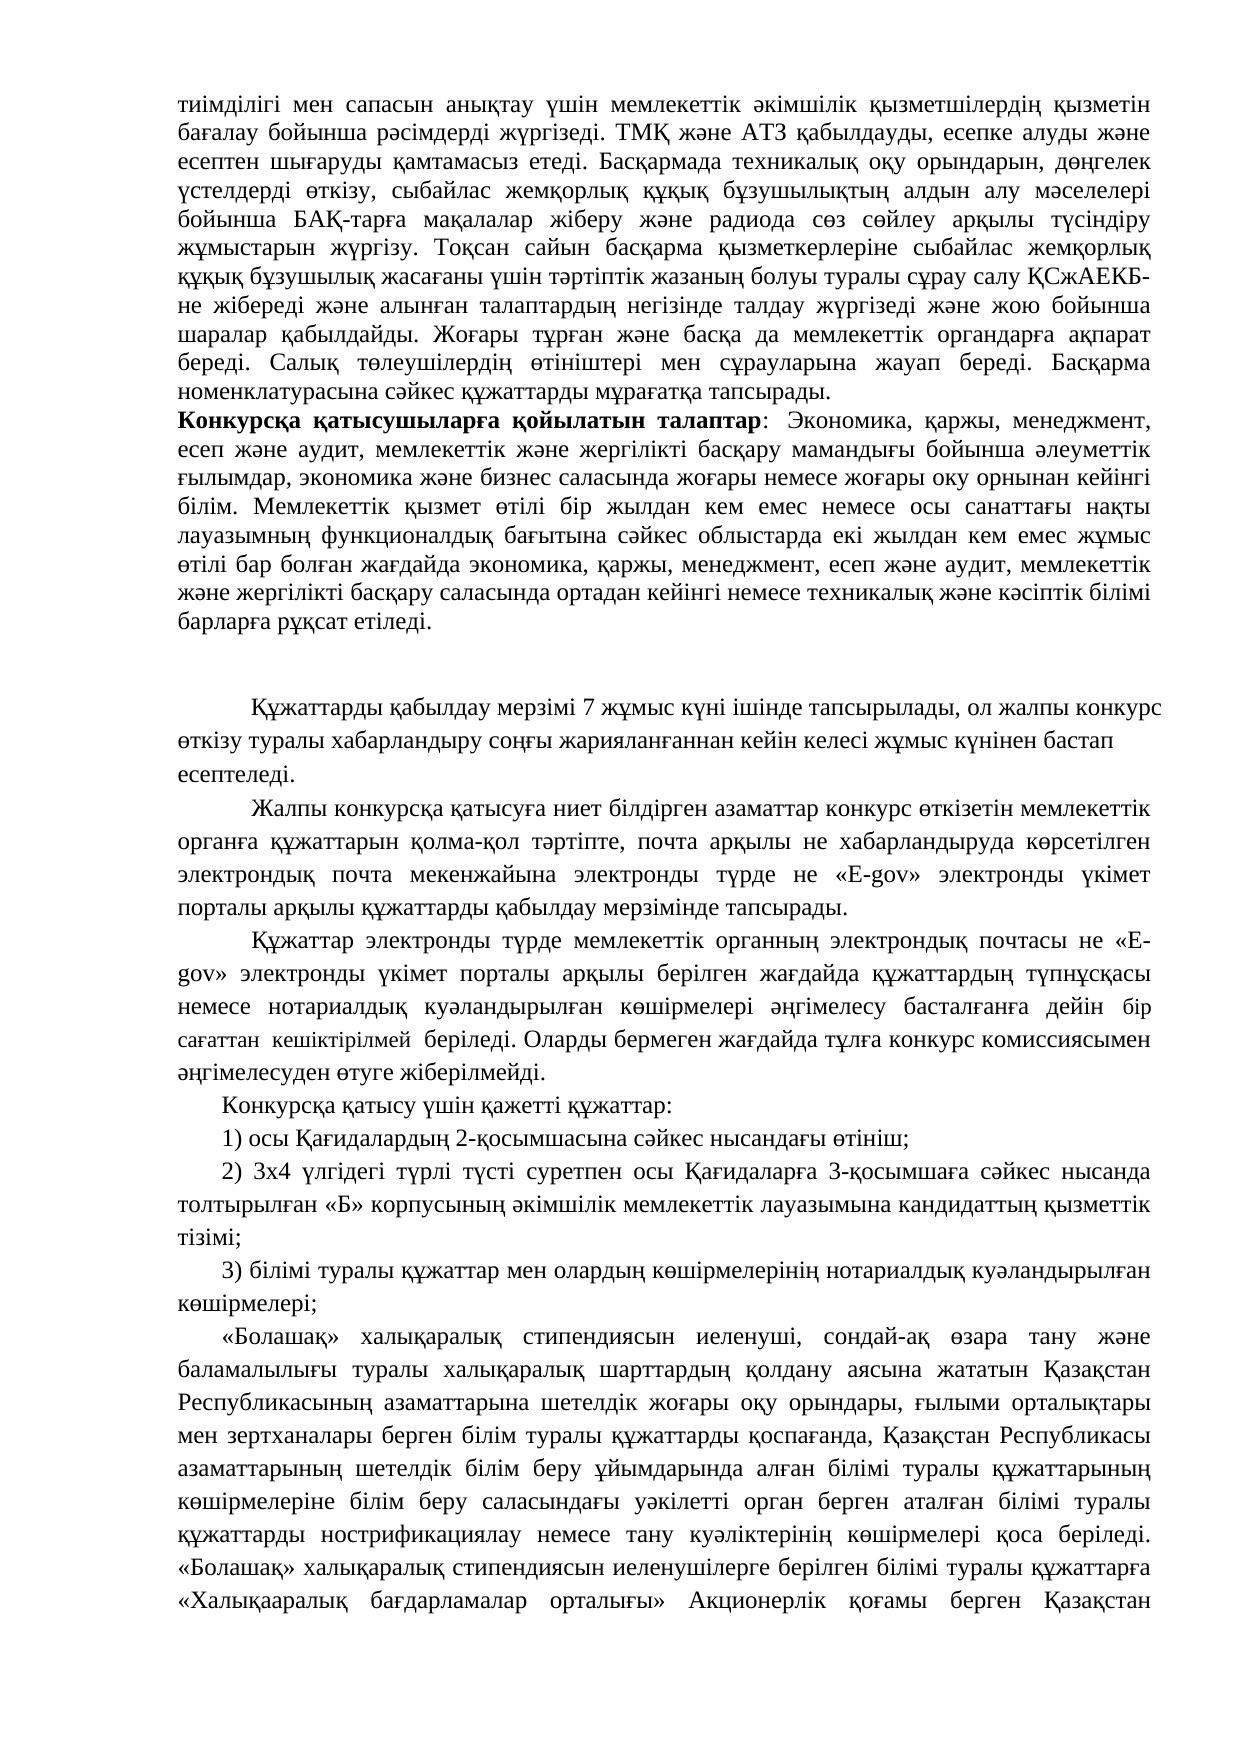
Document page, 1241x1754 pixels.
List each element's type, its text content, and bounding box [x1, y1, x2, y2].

text Құжаттар электронды түрде мемлекеттік органның электрондық почтасы не «Е-gov» электронды үкімет порталы арқылы берілген жағдайда құжаттардың түпнұсқасы немесе нотариалдық куәландырылған көшiрмелерi әңгімелесу басталғанға дейін бір сағаттан кешіктірілмей беріледі. Оларды бермеген жағдайда тұлға конкурс комиссиясымен әңгімелесуден өтуге жіберілмейді. [177, 925, 1152, 1086]
text 1) осы Қағидалардың 2-қосымшасына сәйкес нысандағы өтініш; [177, 1123, 1152, 1152]
text Жалпы конкурсқа қатысуға ниет білдірген азаматтар конкурс өткiзетiн мемлекеттiк органға құжаттарын қолма-қол тәртіпте, почта арқылы не хабарландыруда көрсетілген электрондық почта мекенжайына электронды түрде не «Е-gov» электронды үкімет порталы арқылы құжаттарды қабылдау мерзімінде тапсырады. [177, 793, 1152, 921]
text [177, 1321, 1152, 1614]
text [177, 89, 1152, 405]
text Құжаттарды қабылдау мерзімі 7 жұмыс күні ішінде тапсырылады, ол жалпы конкурс өткізу туралы хабарландыру соңғы жарияланғаннан кейін келесі жұмыс күнінен бастап есептеледі. [177, 692, 1198, 788]
text 2) 3х4 үлгідегі түрлі түсті суретпен осы Қағидаларға 3-қосымшаға сәйкес нысанда толтырылған «Б» корпусының әкімшілік мемлекеттік лауазымына кандидаттың қызметтiк тiзiмі; [177, 1156, 1152, 1251]
text 3) бiлiмi туралы құжаттар мен олардың көшірмелерінің нотариалдық куәландырылған көшiрмелерi; [177, 1255, 1152, 1317]
text Конкурсқа қатысушыларға қойылатын талаптар: Экономика, қаржы, менеджмент, есеп және аудит, мемлекеттік және жергілікті басқару мамандығы бойынша әлеуметтік ғылымдар, экономика және бизнес саласында жоғары немесе жоғары оку орнынан кейінгі білім. Мемлекеттік қызмет өтілі бір жылдан кем емес немесе осы санаттағы нақты лауазымның функционалдық бағытына сәйкес облыстарда екі жылдан кем емес жұмыс өтілі бар болған жағдайда экономика, қаржы, менеджмент, есеп және аудит, мемлекеттік және жергілікті басқару саласында ортадан кейінгі немесе техникалық және кәсіптік білімі барларға рұқсат етіледі. [177, 405, 1152, 635]
text Конкурсқа қатысу үшін қажетті құжаттар: [177, 1090, 1152, 1119]
